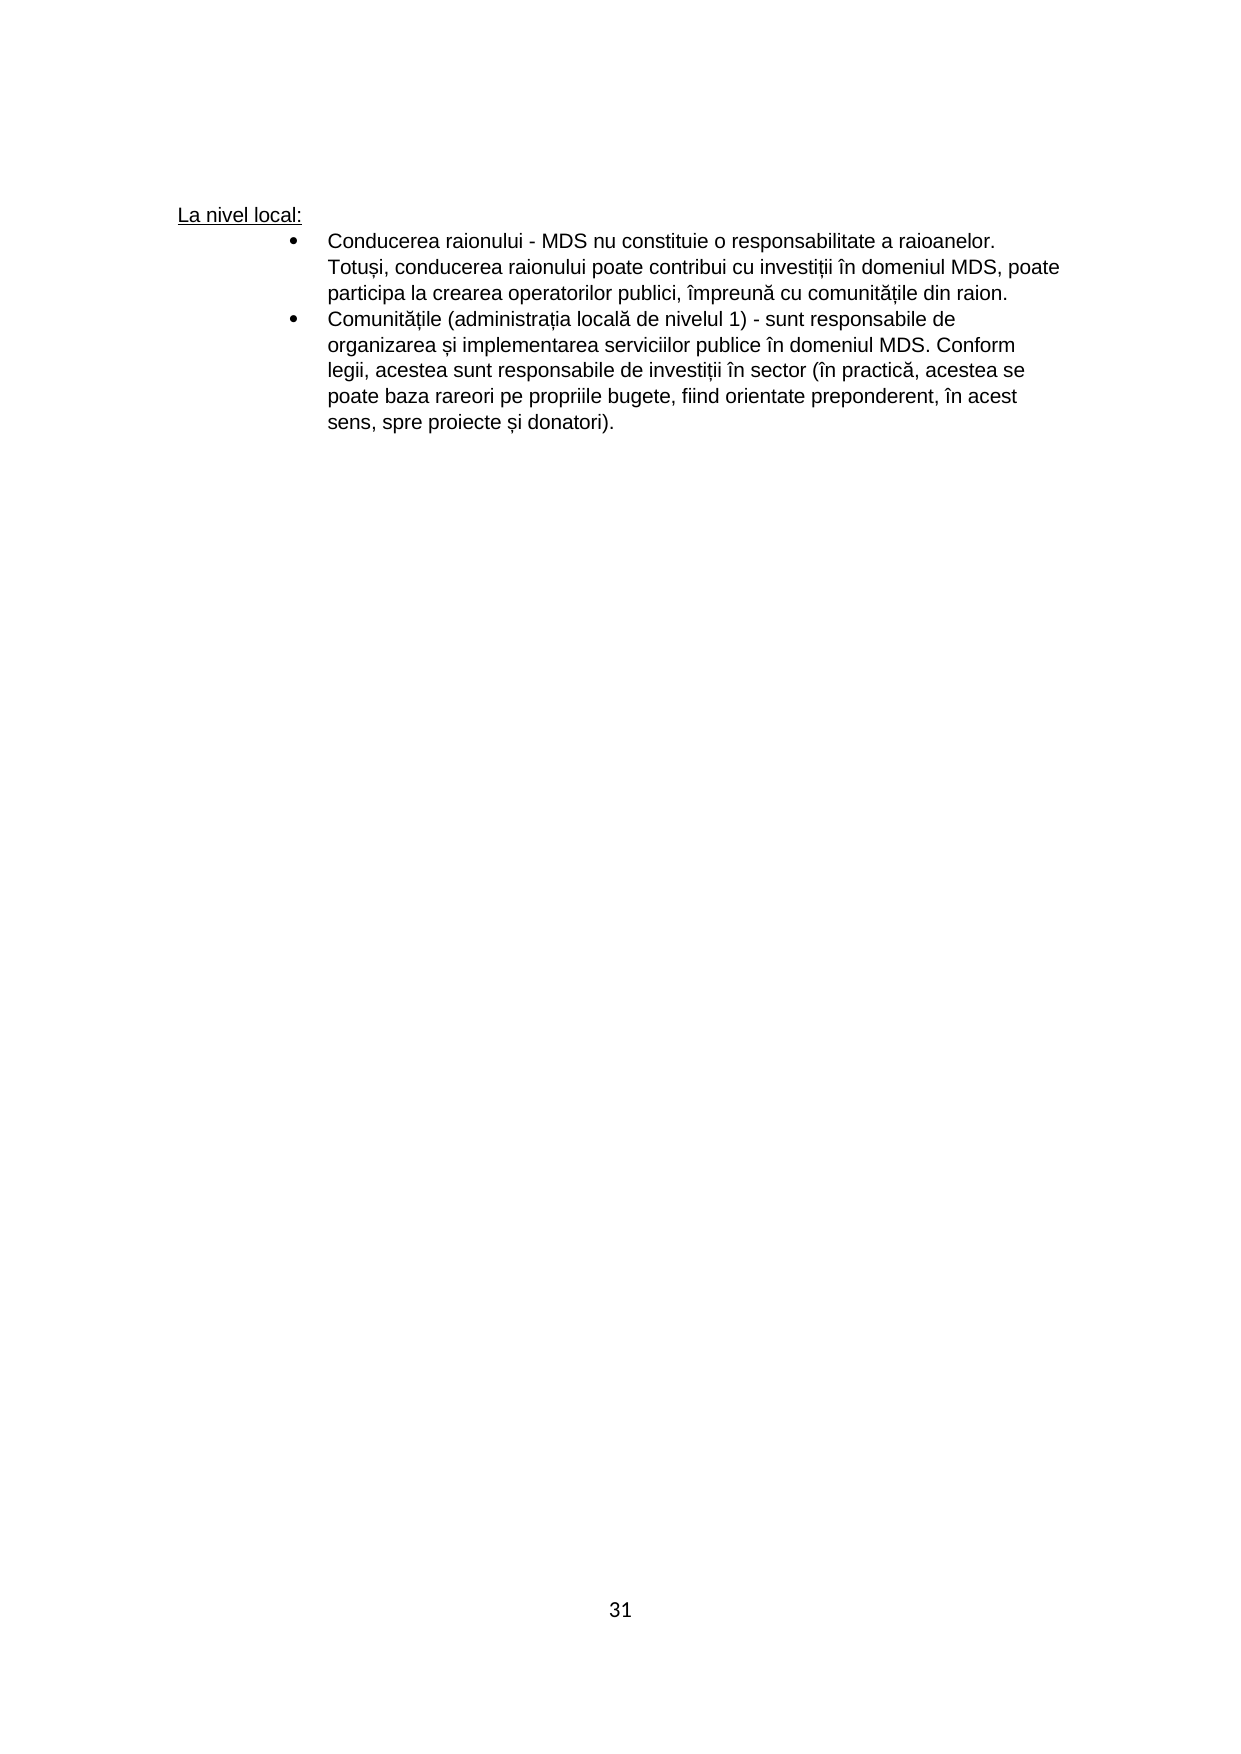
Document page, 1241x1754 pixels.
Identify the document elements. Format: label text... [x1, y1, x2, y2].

list Conducerea raionului - MDS nu constituie o responsabilitate a raioanelor. Totuși, conducerea raionului poate contribui cu investiții în domeniul MDS, poate participa la crearea operatorilor publici, împreună cu comunitățile din raion. [290, 229, 1063, 304]
text La nivel local: [177, 203, 1063, 227]
list Comunitățile (administrația locală de nivelul 1) - sunt responsabile de organizarea și implementarea serviciilor publice în domeniul MDS. Conform legii, acestea sunt responsabile de investiții în sector (în practică, acestea se poate baza rareori pe propriile bugete, fiind orientate preponderent, în acest sens, spre proiecte și donatori). [290, 306, 1063, 434]
